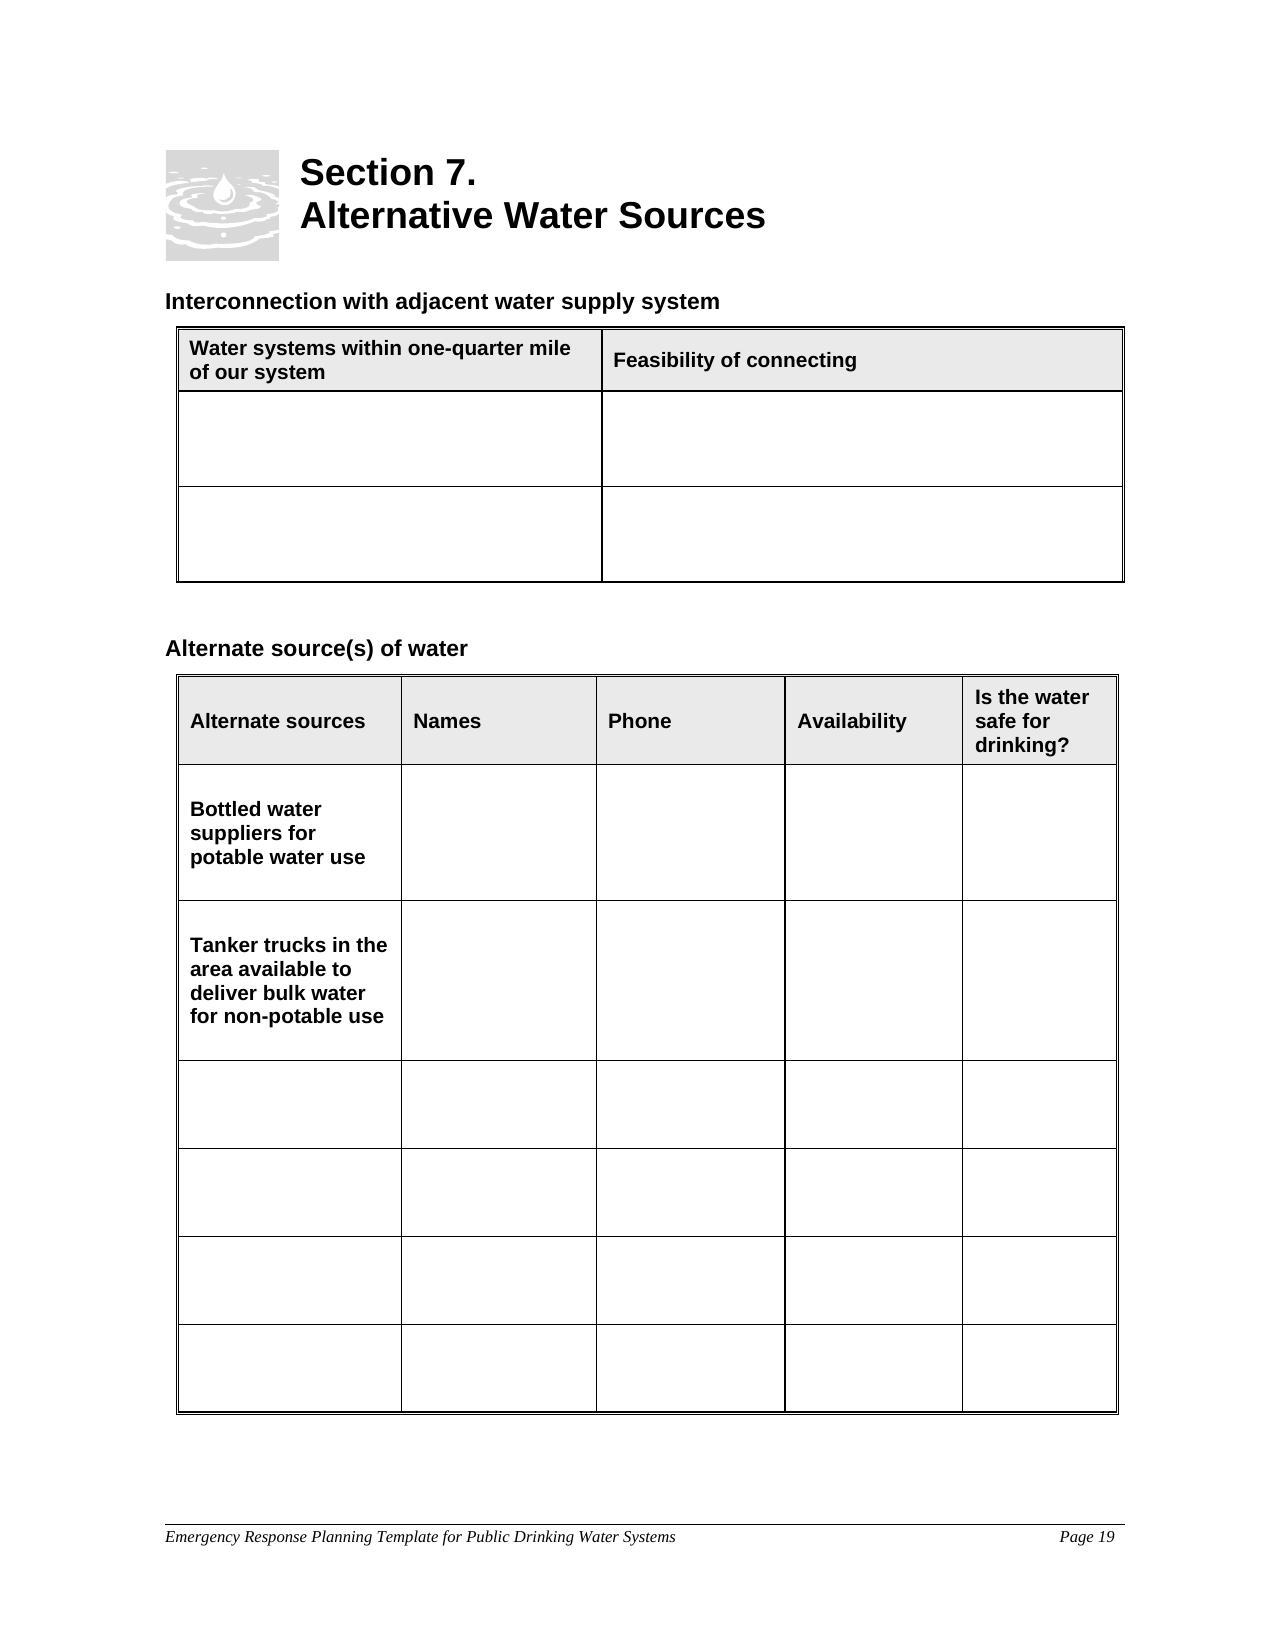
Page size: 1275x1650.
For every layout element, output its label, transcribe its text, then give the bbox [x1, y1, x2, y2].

table_header Availability [786, 677, 962, 764]
table_cell [179, 392, 601, 486]
table_cell [179, 1061, 401, 1148]
table_cell [597, 1325, 784, 1411]
text Interconnection with adjacent water supply system [165, 288, 1125, 314]
table_cell [402, 1325, 596, 1411]
table_cell [786, 1237, 962, 1323]
table_cell [179, 487, 601, 581]
table_cell [402, 901, 596, 1060]
table_header Feasibility of connecting [603, 330, 1122, 390]
table_cell [402, 1061, 596, 1148]
table_cell [179, 1325, 401, 1411]
table_cell [402, 1237, 596, 1323]
table_header Water systems within one-quarter mile of our system [179, 330, 601, 390]
table_cell [179, 1237, 401, 1323]
table_cell [597, 765, 784, 900]
table_cell [786, 1325, 962, 1411]
table_cell [963, 1325, 1116, 1411]
table_cell [963, 901, 1116, 1060]
table_cell [963, 1149, 1116, 1236]
table_cell [603, 392, 1122, 486]
table_cell [963, 1061, 1116, 1148]
table_cell [786, 765, 962, 900]
table_cell [786, 1061, 962, 1148]
table_header Names [402, 677, 596, 764]
table_header Phone [597, 677, 784, 764]
table_cell [597, 1149, 784, 1236]
table_cell [603, 487, 1122, 581]
text Section 7. Alternative Water Sources [279, 150, 1125, 236]
text Alternate source(s) of water [165, 635, 1125, 662]
table_cell [597, 1061, 784, 1148]
table_cell Bottled water suppliers for potable water use [179, 765, 401, 900]
table_cell [963, 765, 1116, 900]
table_cell [786, 1149, 962, 1236]
table_cell [179, 1149, 401, 1236]
table_cell [402, 765, 596, 900]
table_cell [963, 1237, 1116, 1323]
table_header Alternate sources [179, 677, 401, 764]
table_cell Tanker trucks in the area available to deliver bulk water for non-potable use [179, 901, 401, 1060]
table_cell [597, 901, 784, 1060]
table_cell [597, 1237, 784, 1323]
table_cell [786, 901, 962, 1060]
table_header Is the water safe for drinking? [963, 677, 1116, 764]
table_cell [402, 1149, 596, 1236]
